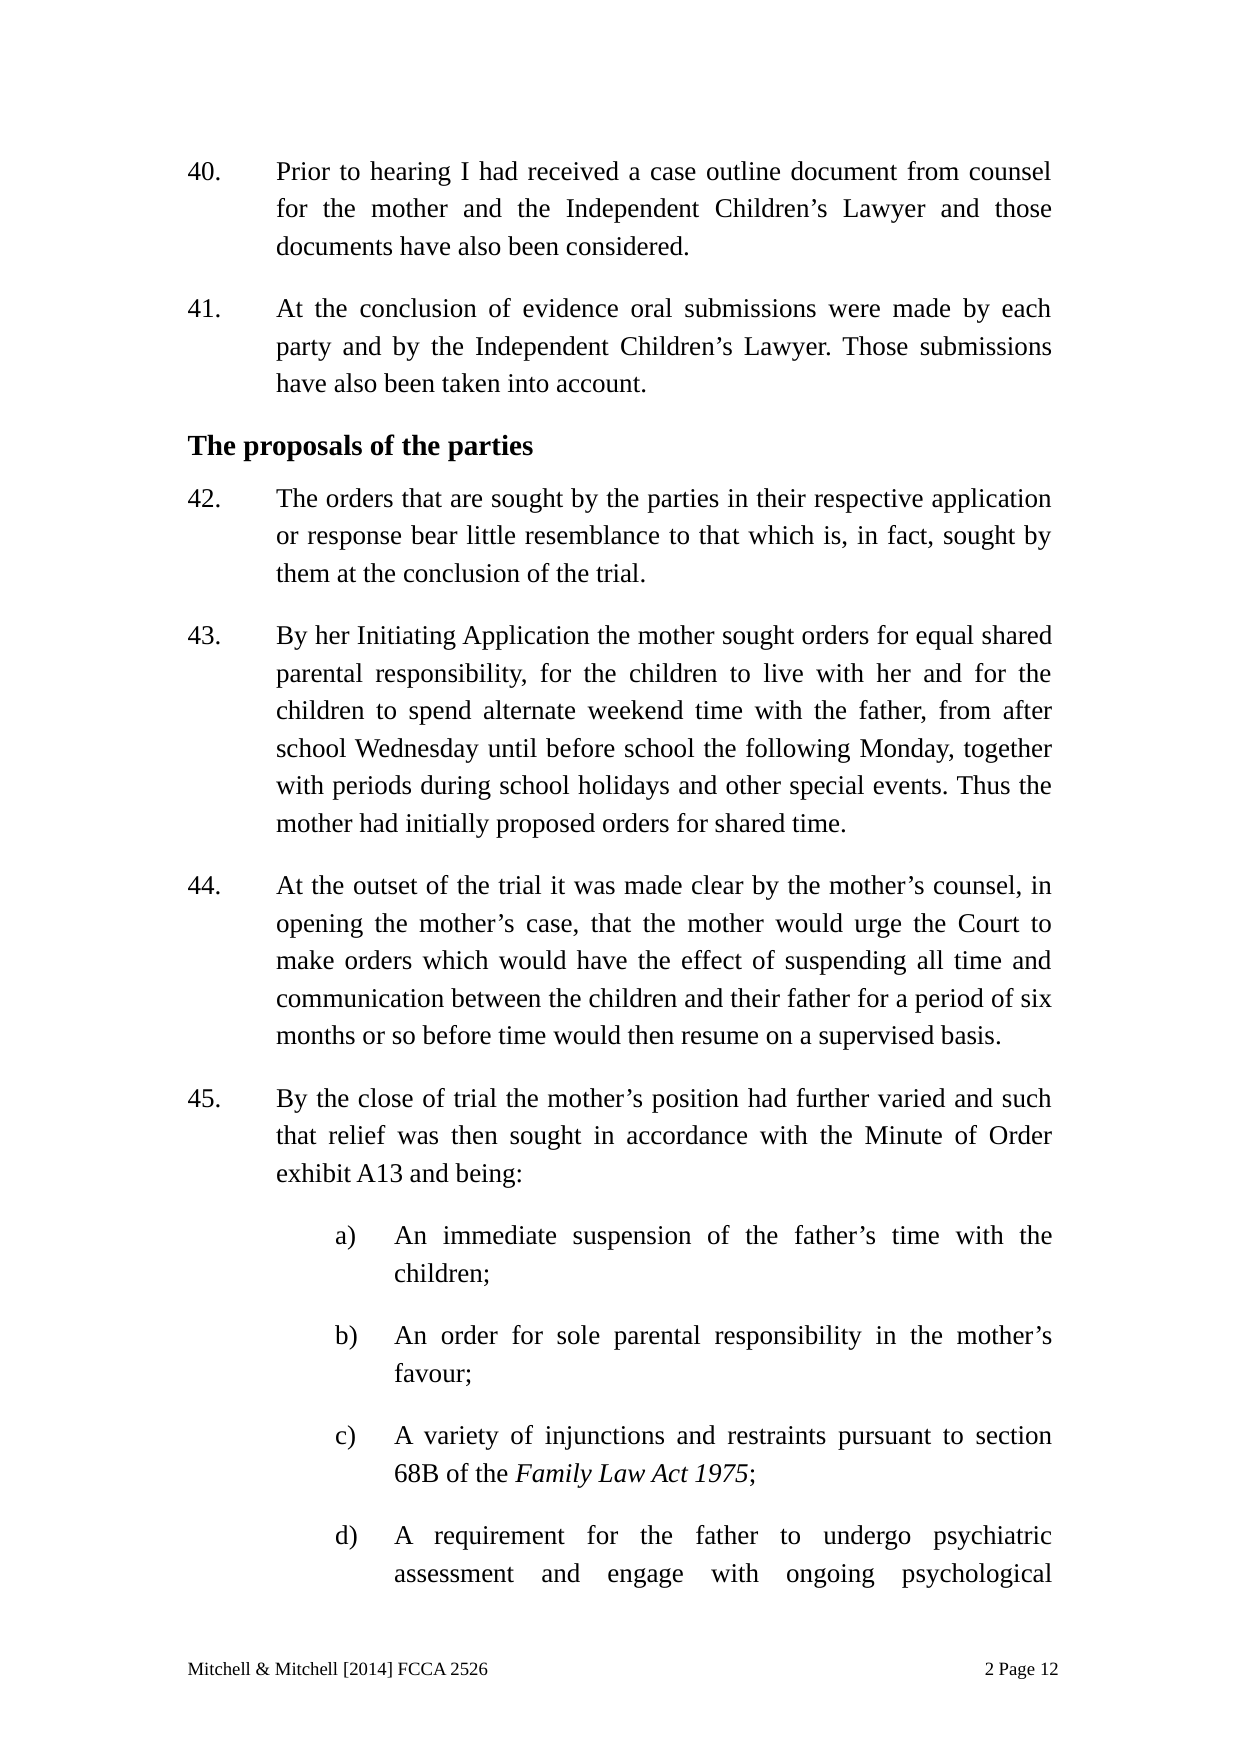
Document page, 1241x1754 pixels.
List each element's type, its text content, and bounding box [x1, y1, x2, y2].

text Prior to hearing I had received a case outline document from counsel for the mother and the Independent Children’s Lawyer and those documents have also been considered. [187, 150, 1053, 262]
text At the outset of the trial it was made clear by the mother’s counsel, in opening the mother’s case, that the mother would urge the Court to make orders which would have the effect of suspending all time and communication between the children and their father for a period of six months or so before time would then resume on a supervised basis. [187, 864, 1053, 1052]
text The orders that are sought by the parties in their respective application or response bear little resemblance to that which is, in fact, sought by them at the conclusion of the trial. [187, 477, 1053, 589]
text By the close of trial the mother’s position had further varied and such that relief was then sought in accordance with the Minute of Order exhibit A13 and being: [187, 1077, 1053, 1189]
text An immediate suspension of the father’s time with the children; [335, 1214, 1053, 1289]
text By her Initiating Application the mother sought orders for equal shared parental responsibility, for the children to live with her and for the children to spend alternate weekend time with the father, from after school Wednesday until before school the following Monday, together with periods during school holidays and other special events. Thus the mother had initially proposed orders for shared time. [187, 614, 1053, 839]
text An order for sole parental responsibility in the mother’s favour; [335, 1314, 1053, 1389]
subtitle The proposals of the parties [187, 425, 1053, 462]
text At the conclusion of evidence oral submissions were made by each party and by the Independent Children’s Lawyer. Those submissions have also been taken into account. [187, 287, 1053, 400]
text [335, 1514, 1053, 1589]
text A variety of injunctions and restraints pursuant to section 68B of the Family Law Act 1975; [335, 1414, 1053, 1489]
